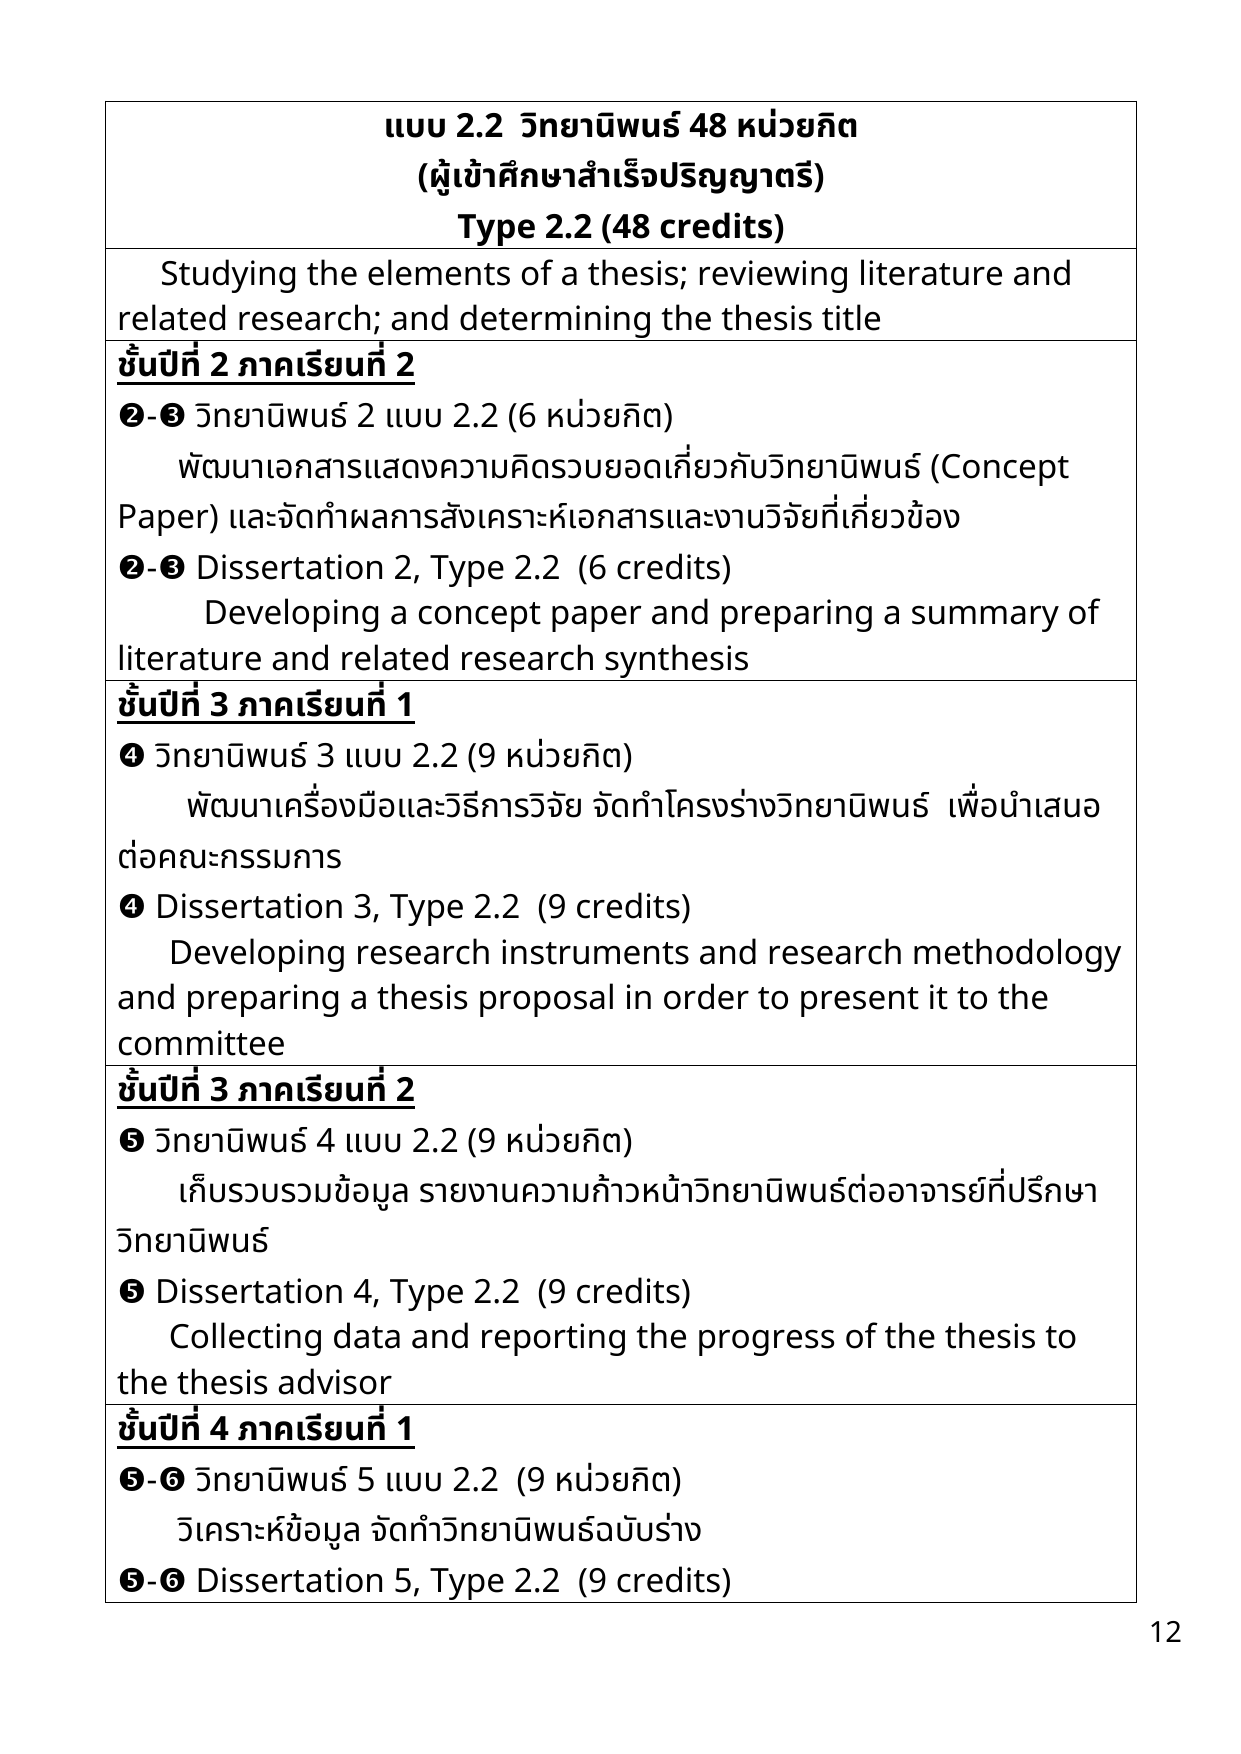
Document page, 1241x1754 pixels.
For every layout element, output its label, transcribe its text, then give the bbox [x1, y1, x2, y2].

table_header แบบ 2.2 วิทยานิพนธ์ 48 หน่วยกิต (ผู้เข้าศึกษาสำเร็จปริญญาตรี) Type 2.2 (48 credits) [106, 102, 1136, 248]
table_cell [106, 1405, 1136, 1602]
table_cell ชั้นปีที่ 2 ภาคเรียนที่ 2 - วิทยานิพนธ์ 2 แบบ 2.2 (6 หน่วยกิต) พัฒนาเอกสารแสดงความคิดรวบยอดเกี่ยวกับวิทยานิพนธ์ (Concept Paper) และจัดทำผลการสังเคราะห์เอกสารและงานวิจัยที่เกี่ยวข้อง - Dissertation 2, Type 2.2 (6 credits) Developing a concept paper and preparing a summary of literature and related research synthesis [106, 341, 1136, 680]
table_cell ชั้นปีที่ 3 ภาคเรียนที่ 1 วิทยานิพนธ์ 3 แบบ 2.2 (9 หน่วยกิต) พัฒนาเครื่องมือและวิธีการวิจัย จัดทำโครงร่างวิทยานิพนธ์ เพื่อนำเสนอต่อคณะกรรมการ Dissertation 3, Type 2.2 (9 credits) Developing research instruments and research methodology and preparing a thesis proposal in order to present it to the committee [106, 681, 1136, 1065]
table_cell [106, 249, 1136, 340]
table_cell ชั้นปีที่ 3 ภาคเรียนที่ 2 วิทยานิพนธ์ 4 แบบ 2.2 (9 หน่วยกิต) เก็บรวบรวมข้อมูล รายงานความก้าวหน้าวิทยานิพนธ์ต่ออาจารย์ที่ปรึกษาวิทยานิพนธ์ Dissertation 4, Type 2.2 (9 credits) Collecting data and reporting the progress of the thesis to the thesis advisor [106, 1066, 1136, 1404]
